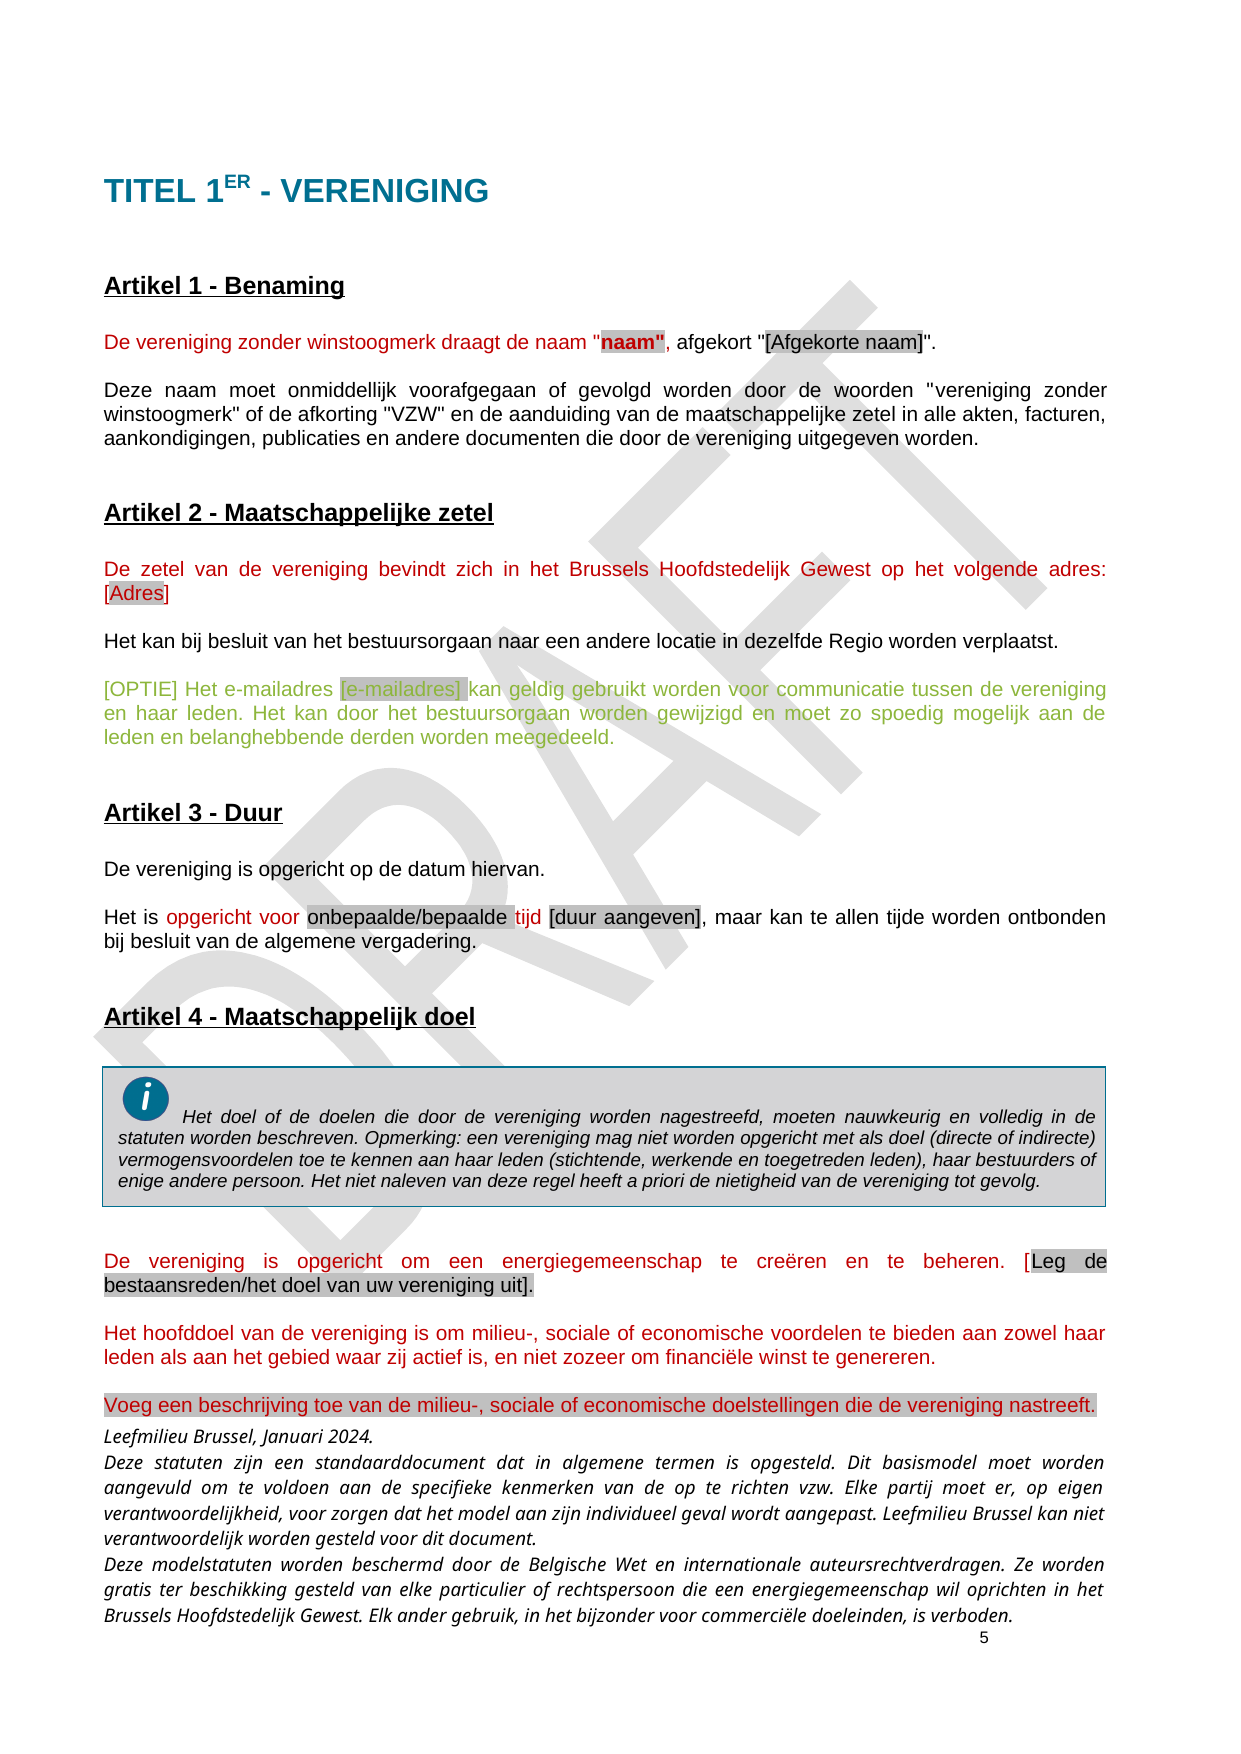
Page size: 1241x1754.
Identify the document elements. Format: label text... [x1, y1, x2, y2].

text Deze naam moet onmiddellijk voorafgegaan of gevolgd worden door de woorden "vereniging zonder winstoogmerk" of de afkorting "VZW" en de aanduiding van de maatschappelijke zetel in alle akten, facturen, aankondigingen, publicaties en andere documenten die door de vereniging uitgegeven worden. [103, 377, 1107, 449]
text De vereniging is opgericht op de datum hiervan. [103, 857, 1107, 881]
subtitle Artikel 2 - Maatschappelijke zetel [103, 498, 1107, 527]
subtitle Artikel 4 - Maatschappelijk doel [103, 1002, 1107, 1030]
text Het kan bij besluit van het bestuursorgaan naar een andere locatie in dezelfde Regio worden verplaatst. [103, 629, 1107, 653]
subtitle Artikel 3 - Duur [103, 798, 1107, 827]
subtitle Artikel 1 - Benaming [103, 271, 1107, 299]
picture [117, 1074, 174, 1124]
text Het hoofddoel van de vereniging is om milieu-, sociale of economische voordelen te bieden aan zowel haar leden als aan het gebied waar zij actief is, en niet zozeer om financiële winst te genereren. [103, 1321, 1107, 1369]
text De vereniging zonder winstoogmerk draagt de naam "naam", afgekort "[Afgekorte naam]". [103, 329, 1107, 353]
text De vereniging is opgericht om een energiegemeenschap te creëren en te beheren. [Leg de bestaansreden/het doel van uw vereniging uit]. [103, 1249, 1107, 1297]
text [OPTIE] Het e-mailadres [e-mailadres] kan geldig gebruikt worden voor communicatie tussen de vereniging en haar leden. Het kan door het bestuursorgaan worden gewijzigd en moet zo spoedig mogelijk aan de leden en belanghebbende derden worden meegedeeld. [103, 677, 1107, 749]
text Het is opgericht voor onbepaalde/bepaalde tijd [duur aangeven], maar kan te allen tijde worden ontbonden bij besluit van de algemene vergadering. [103, 905, 1107, 953]
subtitle Titel 1er - vereniging [103, 171, 1107, 209]
text De zetel van de vereniging bevindt zich in het Brussels Hoofdstedelijk Gewest op het volgende adres: [Adres] [103, 557, 1107, 605]
